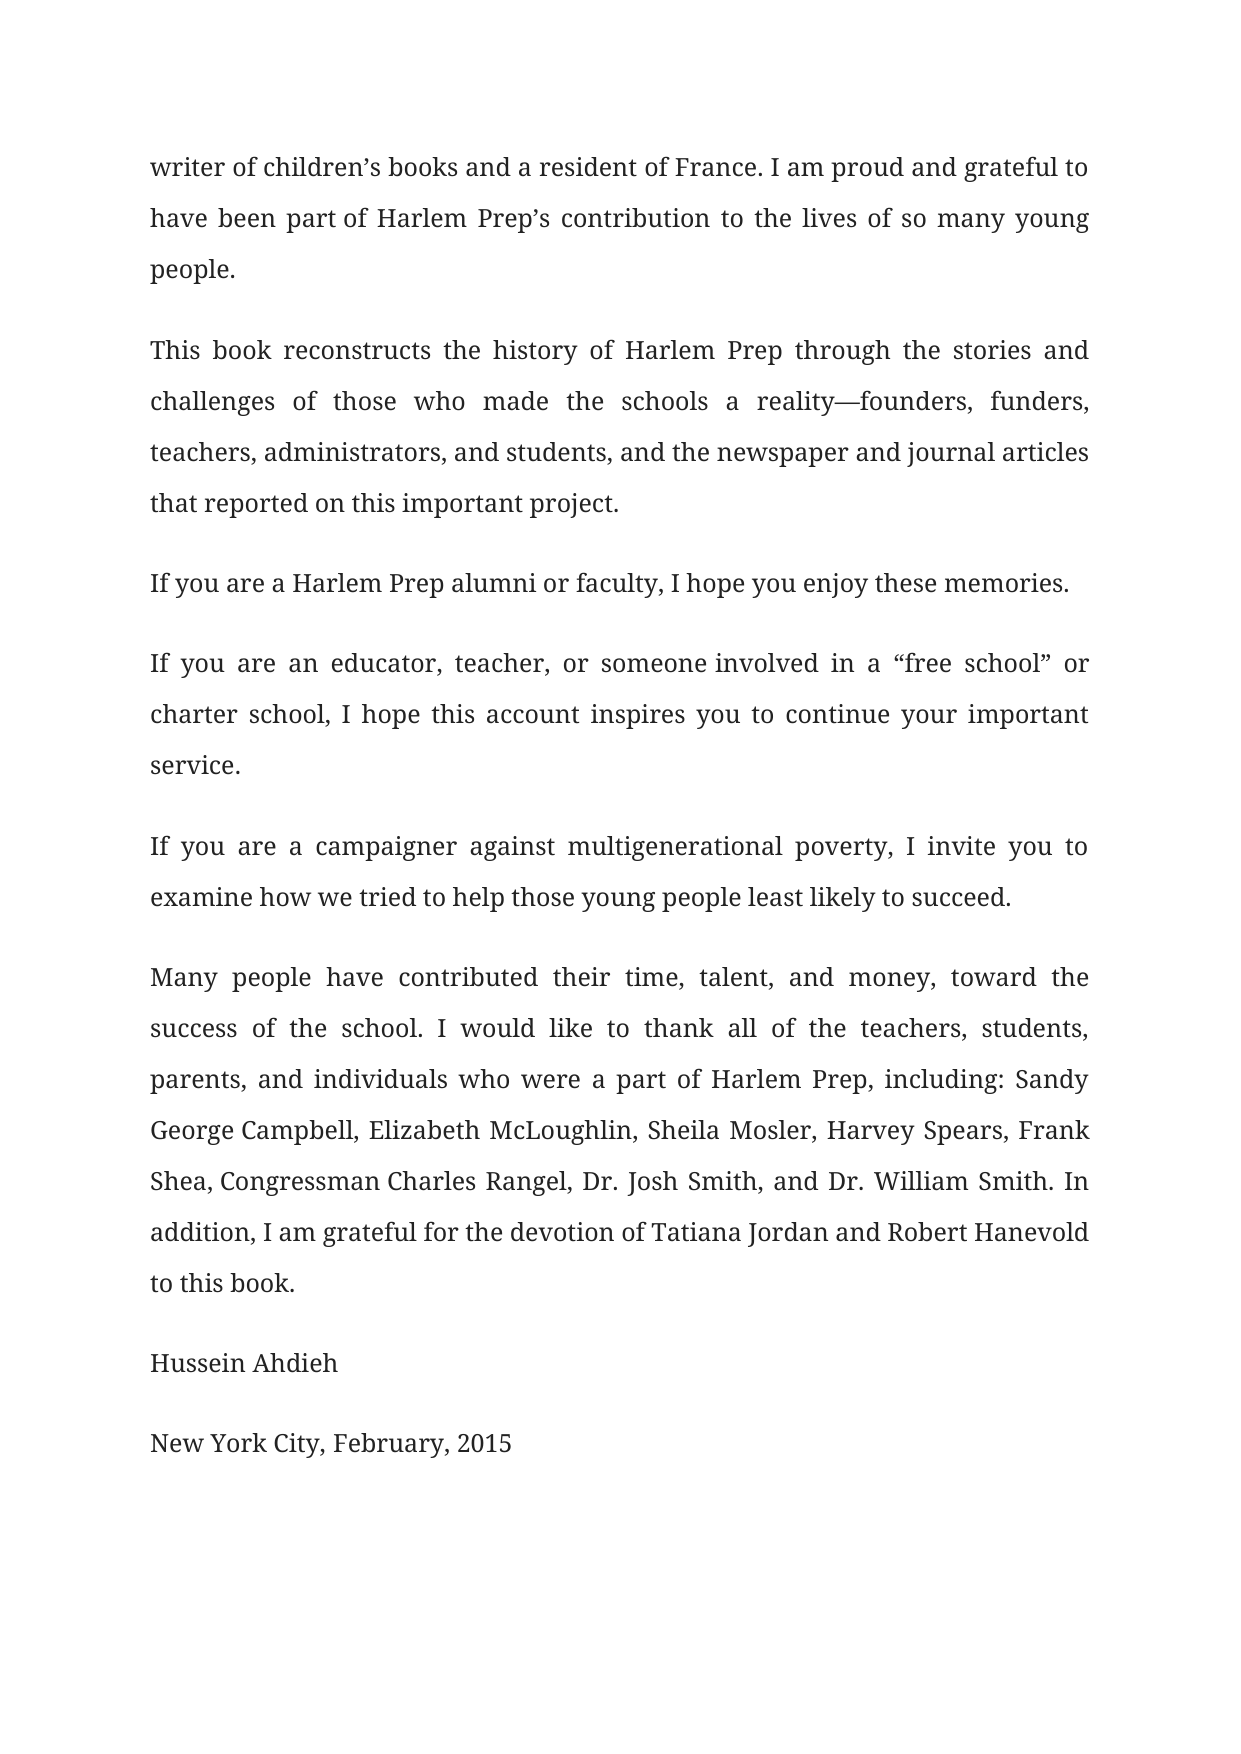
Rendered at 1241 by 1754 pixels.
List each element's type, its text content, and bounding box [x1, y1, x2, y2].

text This book reconstructs the history of Harlem Prep through the stories and challenges of those who made the schools a reality—founders, funders, teachers, administrators, and students, and the newspaper and journal articles that reported on this important project. [150, 332, 1090, 519]
text If you are a Harlem Prep alumni or faculty, I hope you enjoy these memories. [150, 566, 1090, 600]
text Many people have contributed their time, talent, and money, toward the success of the school. I would like to thank all of the teachers, students, parents, and individuals who were a part of Harlem Prep, including: Sandy George Campbell, Elizabeth McLoughlin, Sheila Mosler, Harvey Spears, Frank Shea, Congressman Charles Rangel, Dr. Josh Smith, and Dr. William Smith. In addition, I am grateful for the devotion of Tatiana Jordan and Robert Hanevold to this book. [150, 959, 1090, 1300]
text If you are a campaigner against multigenerational poverty, I invite you to examine how we tried to help those young people least likely to succeed. [150, 828, 1090, 913]
text If you are an educator, teacher, or someone involved in a “free school” or charter school, I hope this account inspires you to continue your important service. [150, 646, 1090, 782]
text New York City, February, 2015 [150, 1426, 1090, 1460]
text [150, 150, 1090, 286]
text Hussein Ahdieh [150, 1346, 1090, 1380]
